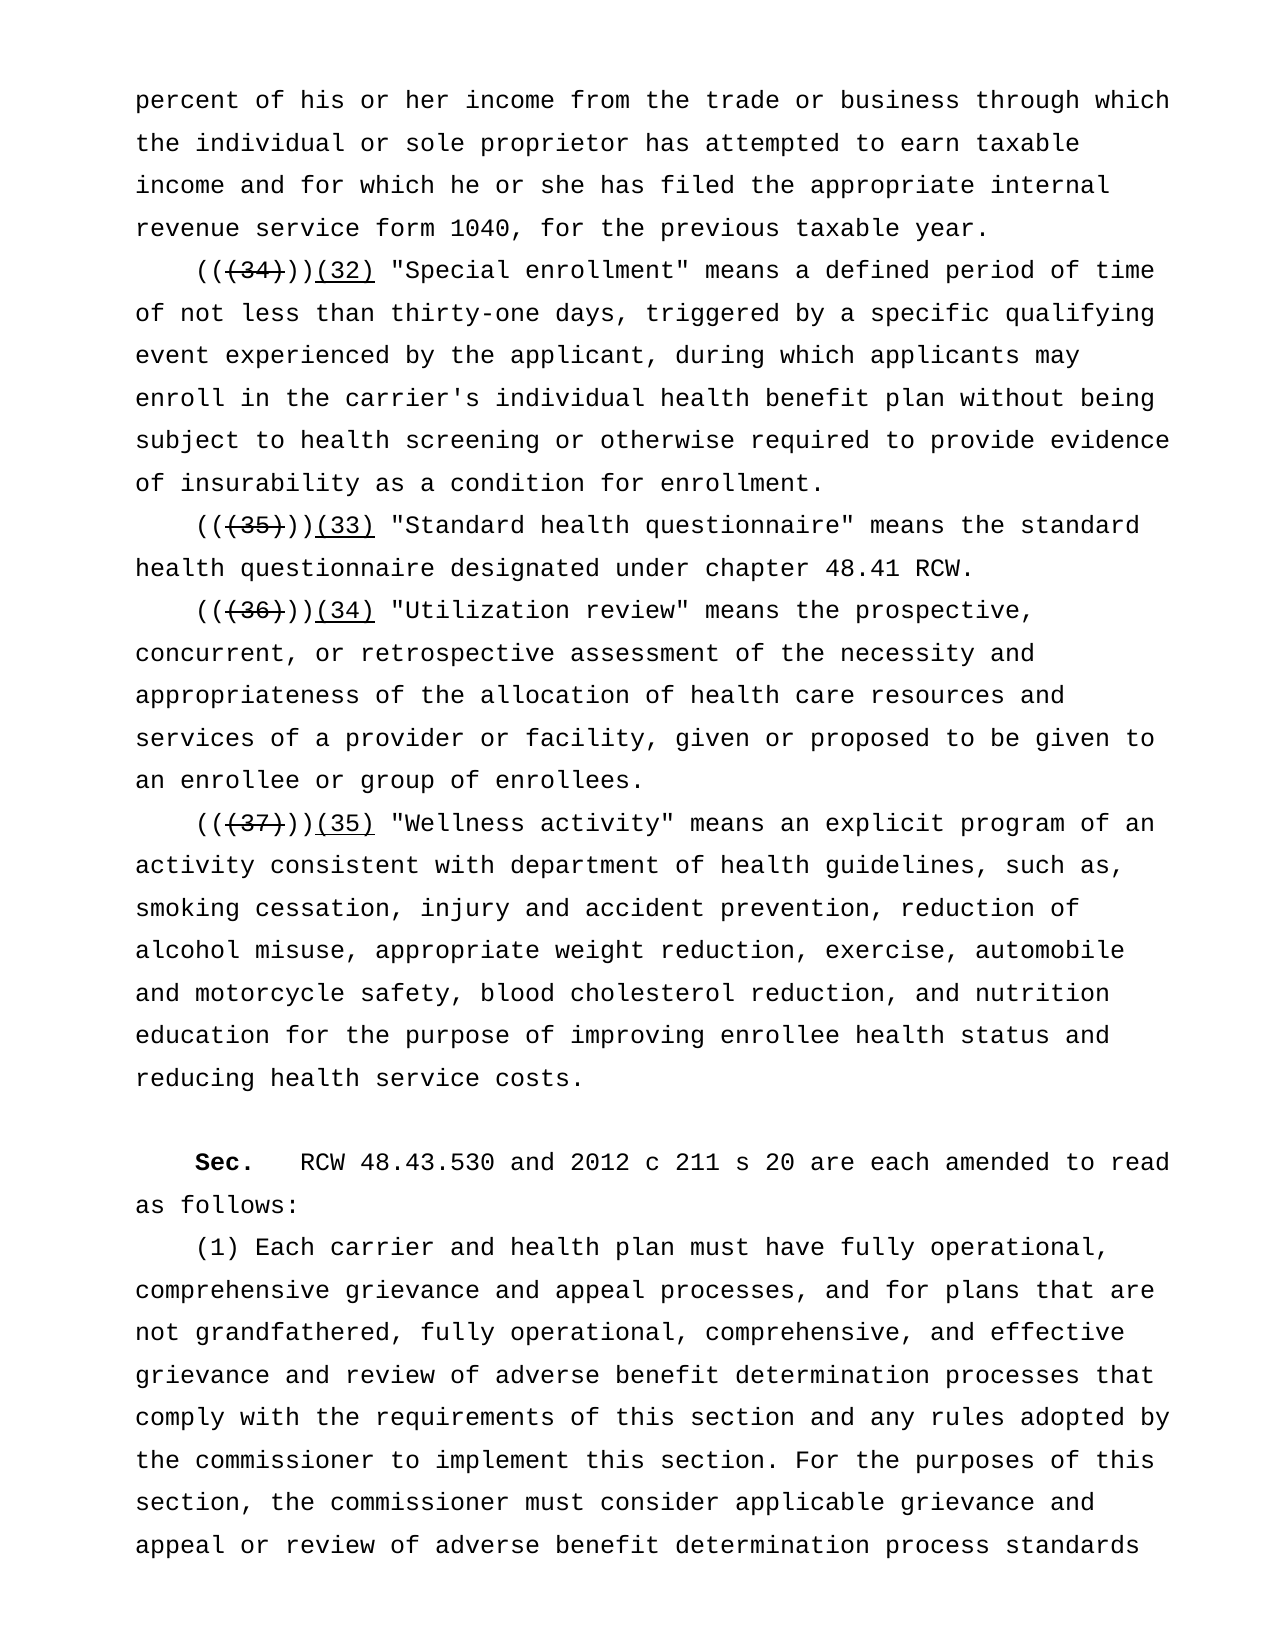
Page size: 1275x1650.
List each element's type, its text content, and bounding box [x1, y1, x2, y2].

text (((36)))(34) "Utilization review" means the prospective, concurrent, or retrospective assessment of the necessity and appropriateness of the allocation of health care resources and services of a provider or facility, given or proposed to be given to an enrollee or group of enrollees. [135, 585, 1170, 797]
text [135, 75, 1170, 245]
text (((35)))(33) "Standard health questionnaire" means the standard health questionnaire designated under chapter 48.41 RCW. [135, 500, 1170, 585]
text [135, 1222, 1170, 1562]
text Sec. RCW 48.43.530 and 2012 c 211 s 20 are each amended to read as follows: [135, 1137, 1170, 1222]
text (((34)))(32) "Special enrollment" means a defined period of time of not less than thirty-one days, triggered by a specific qualifying event experienced by the applicant, during which applicants may enroll in the carrier's individual health benefit plan without being subject to health screening or otherwise required to provide evidence of insurability as a condition for enrollment. [135, 245, 1170, 500]
text (((37)))(35) "Wellness activity" means an explicit program of an activity consistent with department of health guidelines, such as, smoking cessation, injury and accident prevention, reduction of alcohol misuse, appropriate weight reduction, exercise, automobile and motorcycle safety, blood cholesterol reduction, and nutrition education for the purpose of improving enrollee health status and reducing health service costs. [135, 797, 1170, 1095]
